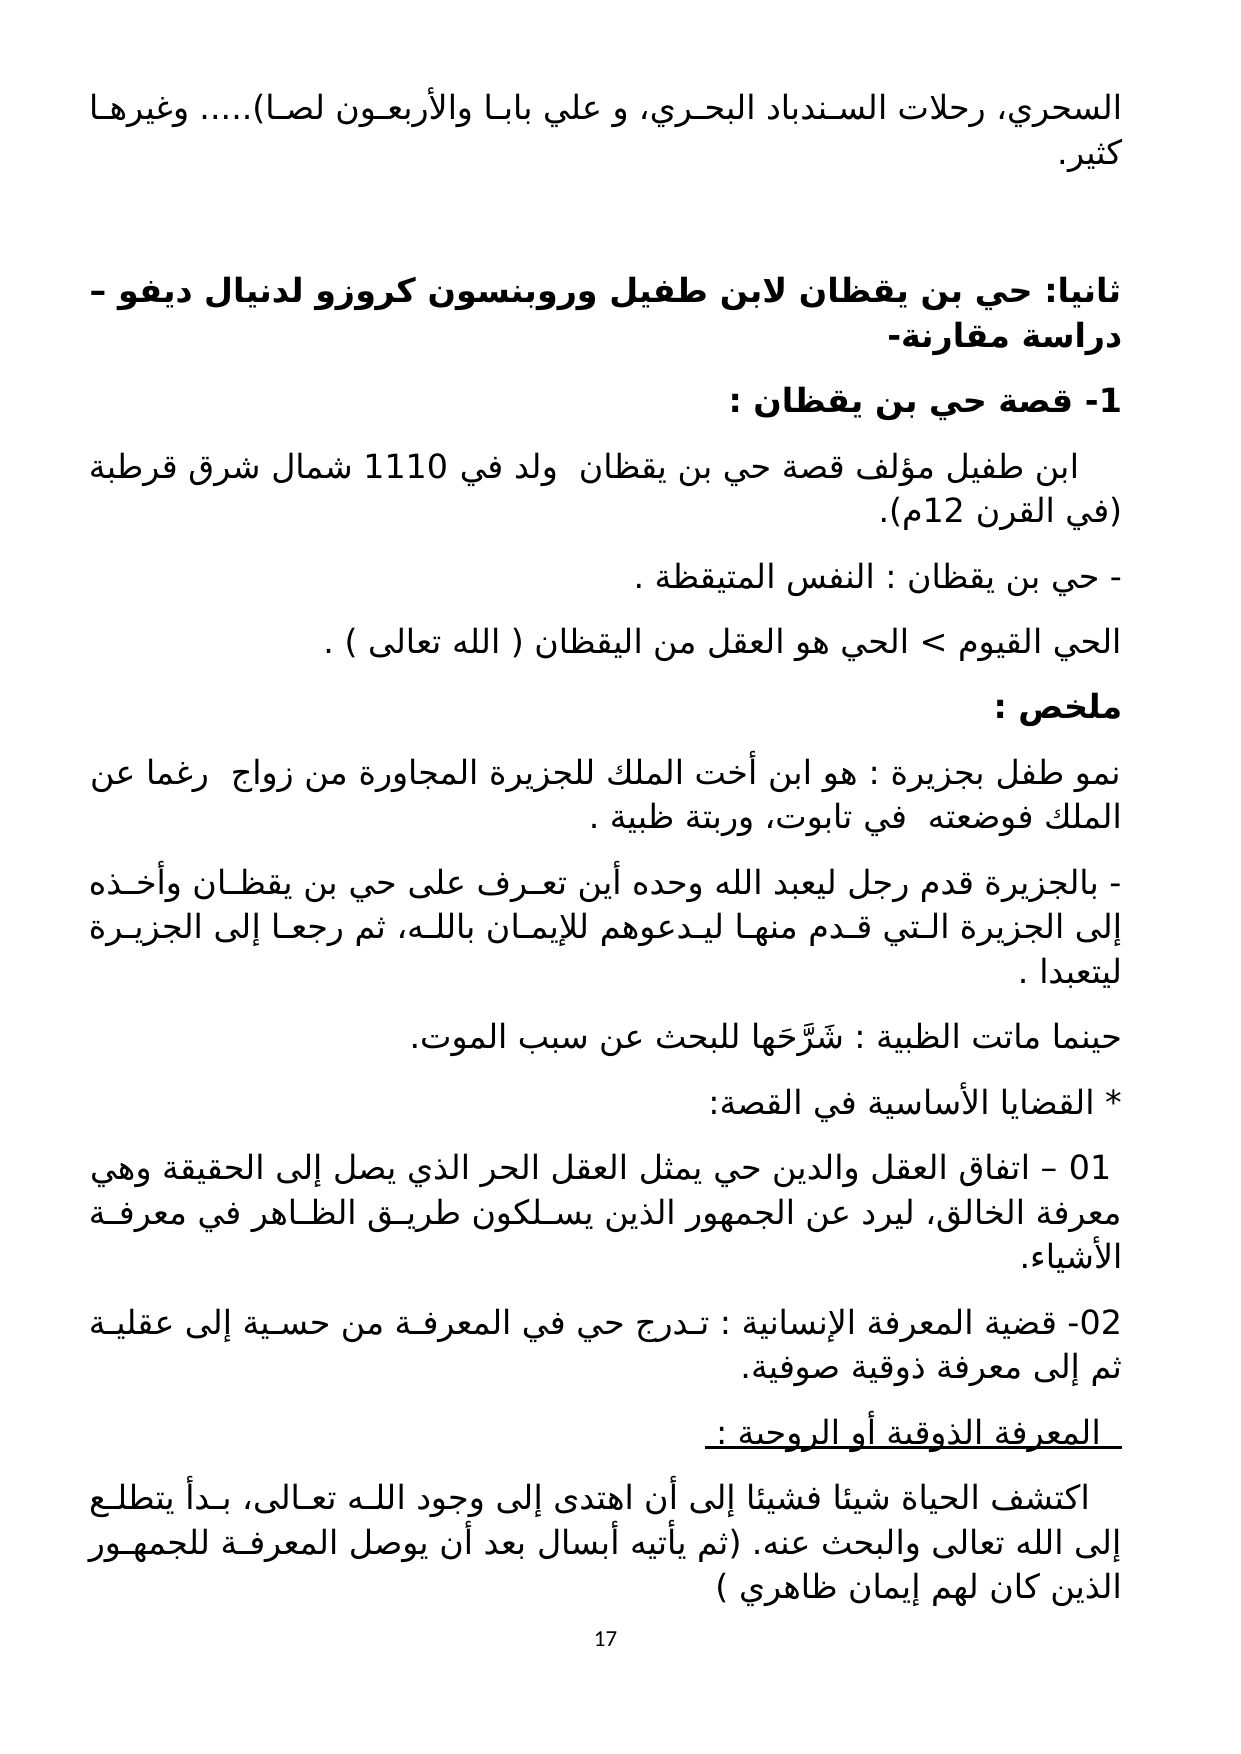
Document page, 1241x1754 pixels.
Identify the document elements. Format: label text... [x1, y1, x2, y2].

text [89, 89, 1122, 172]
text المعرفة الذوقية أو الروحية : [89, 1413, 1122, 1452]
text الحي القيوم > الحي هو العقل من اليقظان ( الله تعالى ) . [89, 622, 1122, 661]
text ابن طفيل مؤلف قصة حي بن يقظان ولد في 1110 شمال شرق قرطبة (في القرن 12م). [89, 447, 1122, 531]
text اكتشف الحياة شيئا فشيئا إلى أن اهتدى إلى وجود الله تعالى، بدأ يتطلع إلى الله تعالى والبحث عنه. (ثم يأتيه أبسال بعد أن يوصل المعرفة للجمهور الذين كان لهم إيمان ظاهري ) [89, 1479, 1122, 1607]
text 01 – اتفاق العقل والدين حي يمثل العقل الحر الذي يصل إلى الحقيقة وهي معرفة الخالق، ليرد عن الجمهور الذين يسلكون طريق الظاهر في معرفة الأشياء. [89, 1149, 1122, 1277]
text * القضايا الأساسية في القصة: [89, 1083, 1122, 1122]
text حينما ماتت الظبية : شَرَّحَها للبحث عن سبب الموت. [89, 1018, 1122, 1057]
text نمو طفل بجزيرة : هو ابن أخت الملك للجزيرة المجاورة من زواج رغما عن الملك فوضعته في تابوت، وربتة ظبية . [89, 753, 1122, 837]
text 1- قصة حي بن يقظان : [89, 382, 1122, 421]
text - حي بن يقظان : النفس المتيقظة . [89, 557, 1122, 596]
text 02- قضية المعرفة الإنسانية : تدرج حي في المعرفة من حسية إلى عقلية ثم إلى معرفة ذوقية صوفية. [89, 1303, 1122, 1387]
text ملخص : [89, 688, 1122, 727]
text - بالجزيرة قدم رجل ليعبد الله وحده أين تعرف على حي بن يقظان وأخذه إلى الجزيرة التي قدم منها ليدعوهم للإيمان بالله، ثم رجعا إلى الجزيرة ليتعبدا . [89, 863, 1122, 991]
text ثانيا: حي بن يقظان لابن طفيل وروبنسون كروزو لدنيال ديفو –دراسة مقارنة- [89, 272, 1122, 355]
